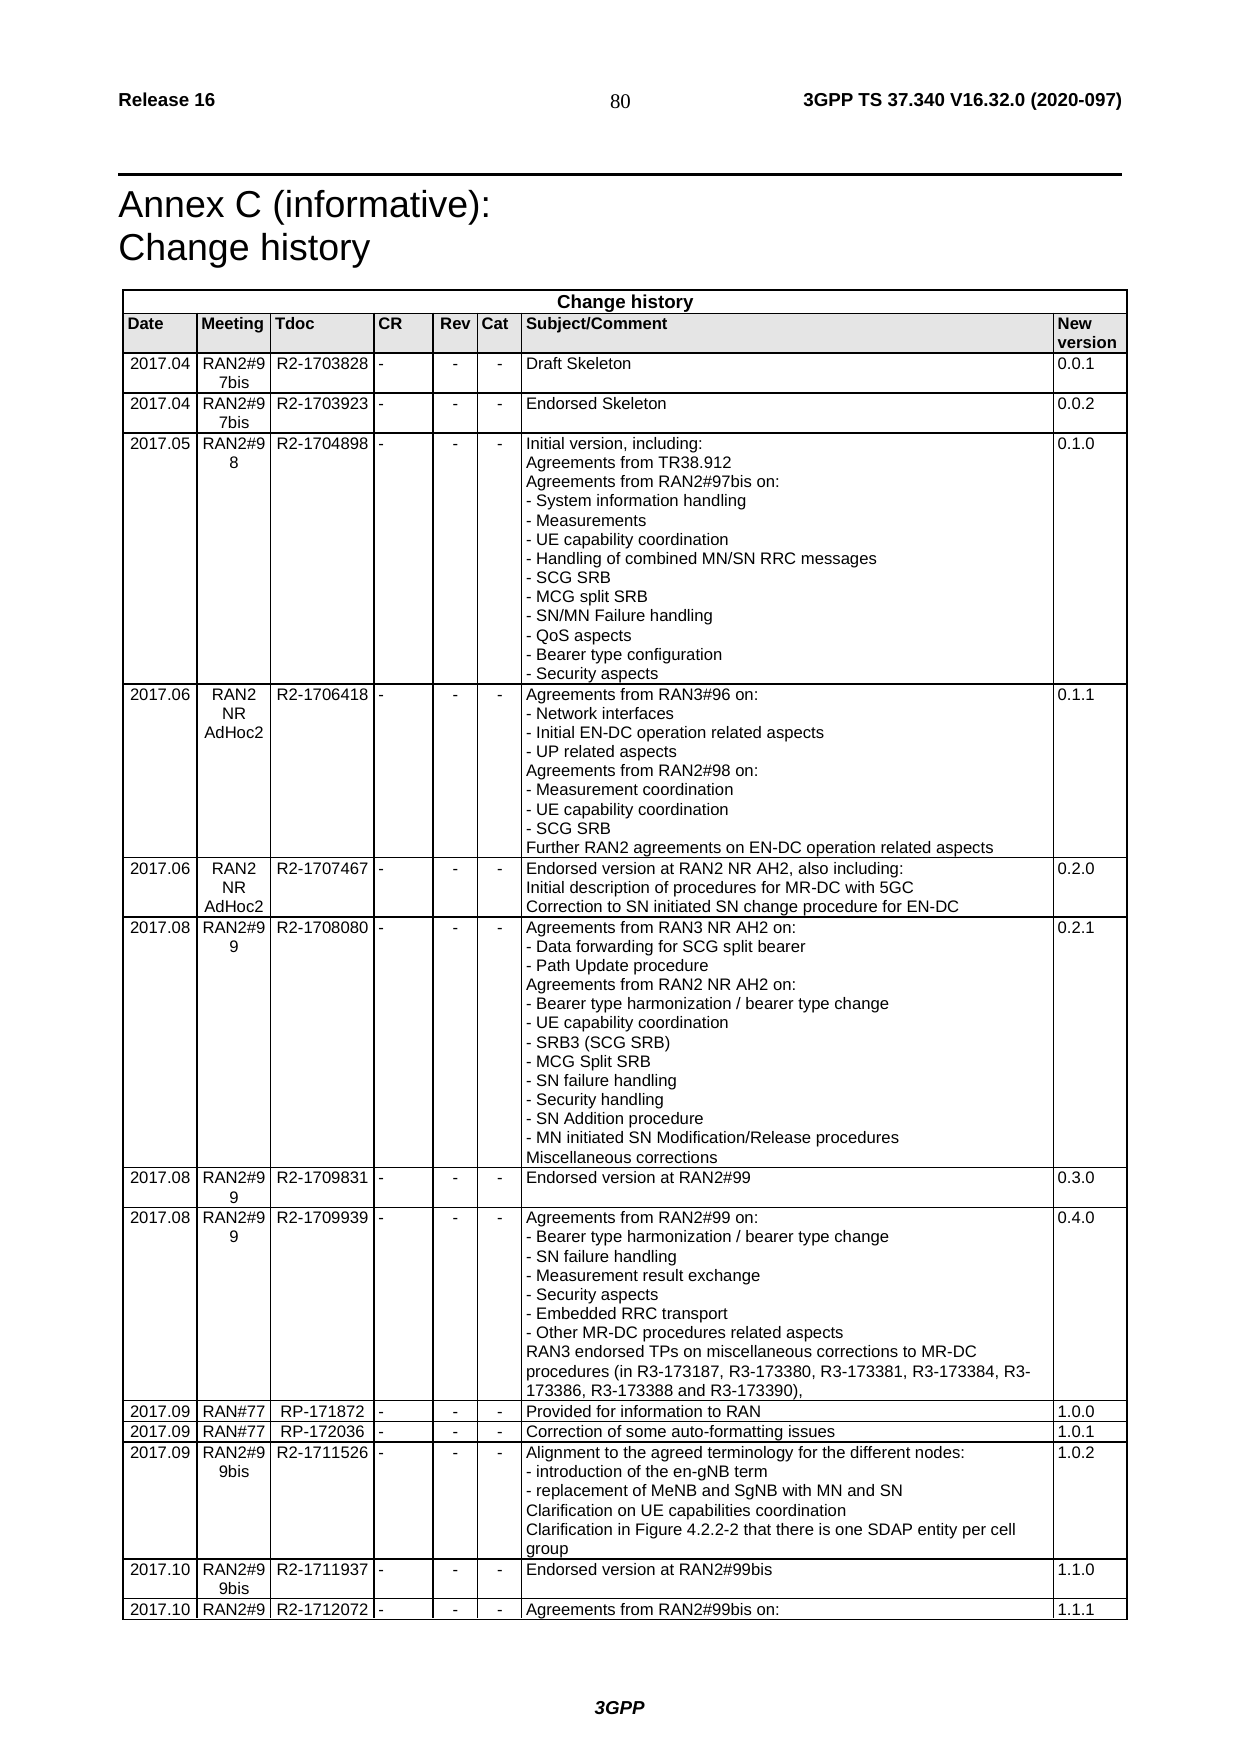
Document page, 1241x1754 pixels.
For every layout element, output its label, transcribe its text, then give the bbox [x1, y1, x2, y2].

table_cell - [375, 1168, 432, 1207]
table_cell - [434, 394, 477, 432]
table_cell RAN2#99 [198, 918, 270, 1167]
table_cell - [434, 1443, 477, 1558]
table_cell New version [1054, 314, 1126, 352]
table_cell RAN2#99bis [198, 1560, 270, 1598]
table_cell - [434, 434, 477, 683]
table_cell RP-171872 [271, 1401, 373, 1421]
table_cell Agreements from RAN2#99 on: - Bearer type harmonization / bearer type change - SN failure handling - Measurement result exchange - Security aspects - Embedded RRC transport - Other MR-DC procedures related aspects RAN3 endorsed TPs on miscellaneous corrections to MR-DC procedures (in R3-173187, R3-173380, R3-173381, R3-173384, R3-173386, R3-173388 and R3-173390), [522, 1208, 1053, 1400]
table_cell 2017.09 [124, 1422, 196, 1441]
table_cell - [375, 685, 432, 857]
table_cell R2-1712072 [271, 1599, 373, 1618]
table_cell - [478, 434, 521, 683]
table_cell - [434, 354, 477, 392]
table_cell 0.0.2 [1054, 394, 1126, 432]
table_cell 1.0.1 [1054, 1422, 1126, 1441]
table_cell Endorsed version at RAN2#99bis [522, 1560, 1053, 1598]
table_cell 0.2.1 [1054, 918, 1126, 1167]
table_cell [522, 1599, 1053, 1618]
table_cell 1.1.0 [1054, 1560, 1126, 1598]
table_cell RAN#77 [198, 1401, 270, 1421]
table_cell - [478, 394, 521, 432]
table_header Change history [124, 291, 1126, 312]
table_cell - [478, 1208, 521, 1400]
table_cell 0.0.1 [1054, 354, 1126, 392]
table_cell 2017.04 [124, 354, 196, 392]
subtitle Annex C (informative): Change history [118, 176, 1122, 268]
table_cell - [375, 1422, 432, 1441]
table_cell - [434, 1401, 477, 1421]
table_cell 0.3.0 [1054, 1168, 1126, 1207]
table_cell - [434, 1599, 477, 1618]
table_cell Provided for information to RAN [522, 1401, 1053, 1421]
table_cell Subject/Comment [522, 314, 1053, 352]
table_cell Rev [434, 314, 477, 352]
table_cell - [375, 858, 432, 916]
table_cell - [478, 1168, 521, 1207]
table_cell - [434, 1208, 477, 1400]
table_cell R2-1703828 [271, 354, 373, 392]
table_cell - [478, 1443, 521, 1558]
table_cell Tdoc [271, 314, 373, 352]
table_cell 2017.08 [124, 918, 196, 1167]
table_cell - [478, 858, 521, 916]
table_cell Agreements from RAN3 NR AH2 on: - Data forwarding for SCG split bearer - Path Update procedure Agreements from RAN2 NR AH2 on: - Bearer type harmonization / bearer type change - UE capability coordination - SRB3 (SCG SRB) - MCG Split SRB - SN failure handling - Security handling - SN Addition procedure - MN initiated SN Modification/Release procedures Miscellaneous corrections [522, 918, 1053, 1167]
table_cell - [478, 685, 521, 857]
table_cell R2-1711526 [271, 1443, 373, 1558]
table_cell R2-1711937 [271, 1560, 373, 1598]
table_cell 1.1.1 [1054, 1599, 1126, 1618]
table_cell RAN2#99bis [198, 1599, 270, 1618]
table_cell - [434, 1422, 477, 1441]
table_cell - [434, 918, 477, 1167]
table_cell Endorsed version at RAN2 NR AH2, also including: Initial description of procedures for MR-DC with 5GC Correction to SN initiated SN change procedure for EN-DC [522, 858, 1053, 916]
table_cell - [375, 1560, 432, 1598]
table_cell RP-172036 [271, 1422, 373, 1441]
table_cell 2017.08 [124, 1168, 196, 1207]
table_cell R2-1703923 [271, 394, 373, 432]
table_cell - [478, 1401, 521, 1421]
table_cell 2017.10 [124, 1599, 196, 1618]
table_cell - [375, 434, 432, 683]
table_cell 2017.06 [124, 685, 196, 857]
table_cell 2017.04 [124, 394, 196, 432]
table_cell Meeting [198, 314, 270, 352]
table_cell - [375, 918, 432, 1167]
table_cell Alignment to the agreed terminology for the different nodes: - introduction of the en-gNB term - replacement of MeNB and SgNB with MN and SN Clarification on UE capabilities coordination Clarification in Figure 4.2.2-2 that there is one SDAP entity per cell group [522, 1443, 1053, 1558]
table_cell RAN#77 [198, 1422, 270, 1441]
table_cell R2-1708080 [271, 918, 373, 1167]
table_cell RAN2 NR AdHoc2 [198, 858, 270, 916]
table_cell Draft Skeleton [522, 354, 1053, 392]
table_cell - [434, 858, 477, 916]
table_cell R2-1706418 [271, 685, 373, 857]
table_cell RAN2#97bis [198, 354, 270, 392]
table_cell Endorsed Skeleton [522, 394, 1053, 432]
table_cell 0.2.0 [1054, 858, 1126, 916]
table_cell - [375, 1599, 432, 1618]
table_cell RAN2#98 [198, 434, 270, 683]
table_cell - [478, 1599, 521, 1618]
table_cell Initial version, including: Agreements from TR38.912 Agreements from RAN2#97bis on: - System information handling - Measurements - UE capability coordination - Handling of combined MN/SN RRC messages - SCG SRB - MCG split SRB - SN/MN Failure handling - QoS aspects - Bearer type configuration - Security aspects [522, 434, 1053, 683]
table_cell 2017.06 [124, 858, 196, 916]
table_cell 0.4.0 [1054, 1208, 1126, 1400]
table_cell Endorsed version at RAN2#99 [522, 1168, 1053, 1207]
table_cell - [434, 685, 477, 857]
table_cell R2-1707467 [271, 858, 373, 916]
table_cell Cat [478, 314, 521, 352]
table_cell Correction of some auto-formatting issues [522, 1422, 1053, 1441]
table_cell RAN2 NR AdHoc2 [198, 685, 270, 857]
table_cell - [434, 1168, 477, 1207]
table_cell - [478, 1422, 521, 1441]
table_cell - [375, 1208, 432, 1400]
table_cell 2017.08 [124, 1208, 196, 1400]
table_cell - [375, 1443, 432, 1558]
table_cell - [478, 918, 521, 1167]
table_cell - [375, 394, 432, 432]
table_cell Date [124, 314, 196, 352]
table_cell - [478, 1560, 521, 1598]
table_cell 0.1.1 [1054, 685, 1126, 857]
table_cell - [434, 1560, 477, 1598]
table_cell - [375, 354, 432, 392]
table_cell 2017.10 [124, 1560, 196, 1598]
table_cell 2017.09 [124, 1443, 196, 1558]
table_cell RAN2#99 [198, 1168, 270, 1207]
table_cell - [478, 354, 521, 392]
table_cell R2-1704898 [271, 434, 373, 683]
table_cell - [375, 1401, 432, 1421]
table_cell Agreements from RAN3#96 on: - Network interfaces - Initial EN-DC operation related aspects - UP related aspects Agreements from RAN2#98 on: - Measurement coordination - UE capability coordination - SCG SRB Further RAN2 agreements on EN-DC operation related aspects [522, 685, 1053, 857]
table_cell 1.0.0 [1054, 1401, 1126, 1421]
table_cell 1.0.2 [1054, 1443, 1126, 1558]
table_cell 2017.05 [124, 434, 196, 683]
table_cell RAN2#97bis [198, 394, 270, 432]
table_cell 0.1.0 [1054, 434, 1126, 683]
table_cell R2-1709939 [271, 1208, 373, 1400]
table_cell 2017.09 [124, 1401, 196, 1421]
table_cell RAN2#99bis [198, 1443, 270, 1558]
table_cell R2-1709831 [271, 1168, 373, 1207]
table_cell CR [375, 314, 432, 352]
table_cell RAN2#99 [198, 1208, 270, 1400]
